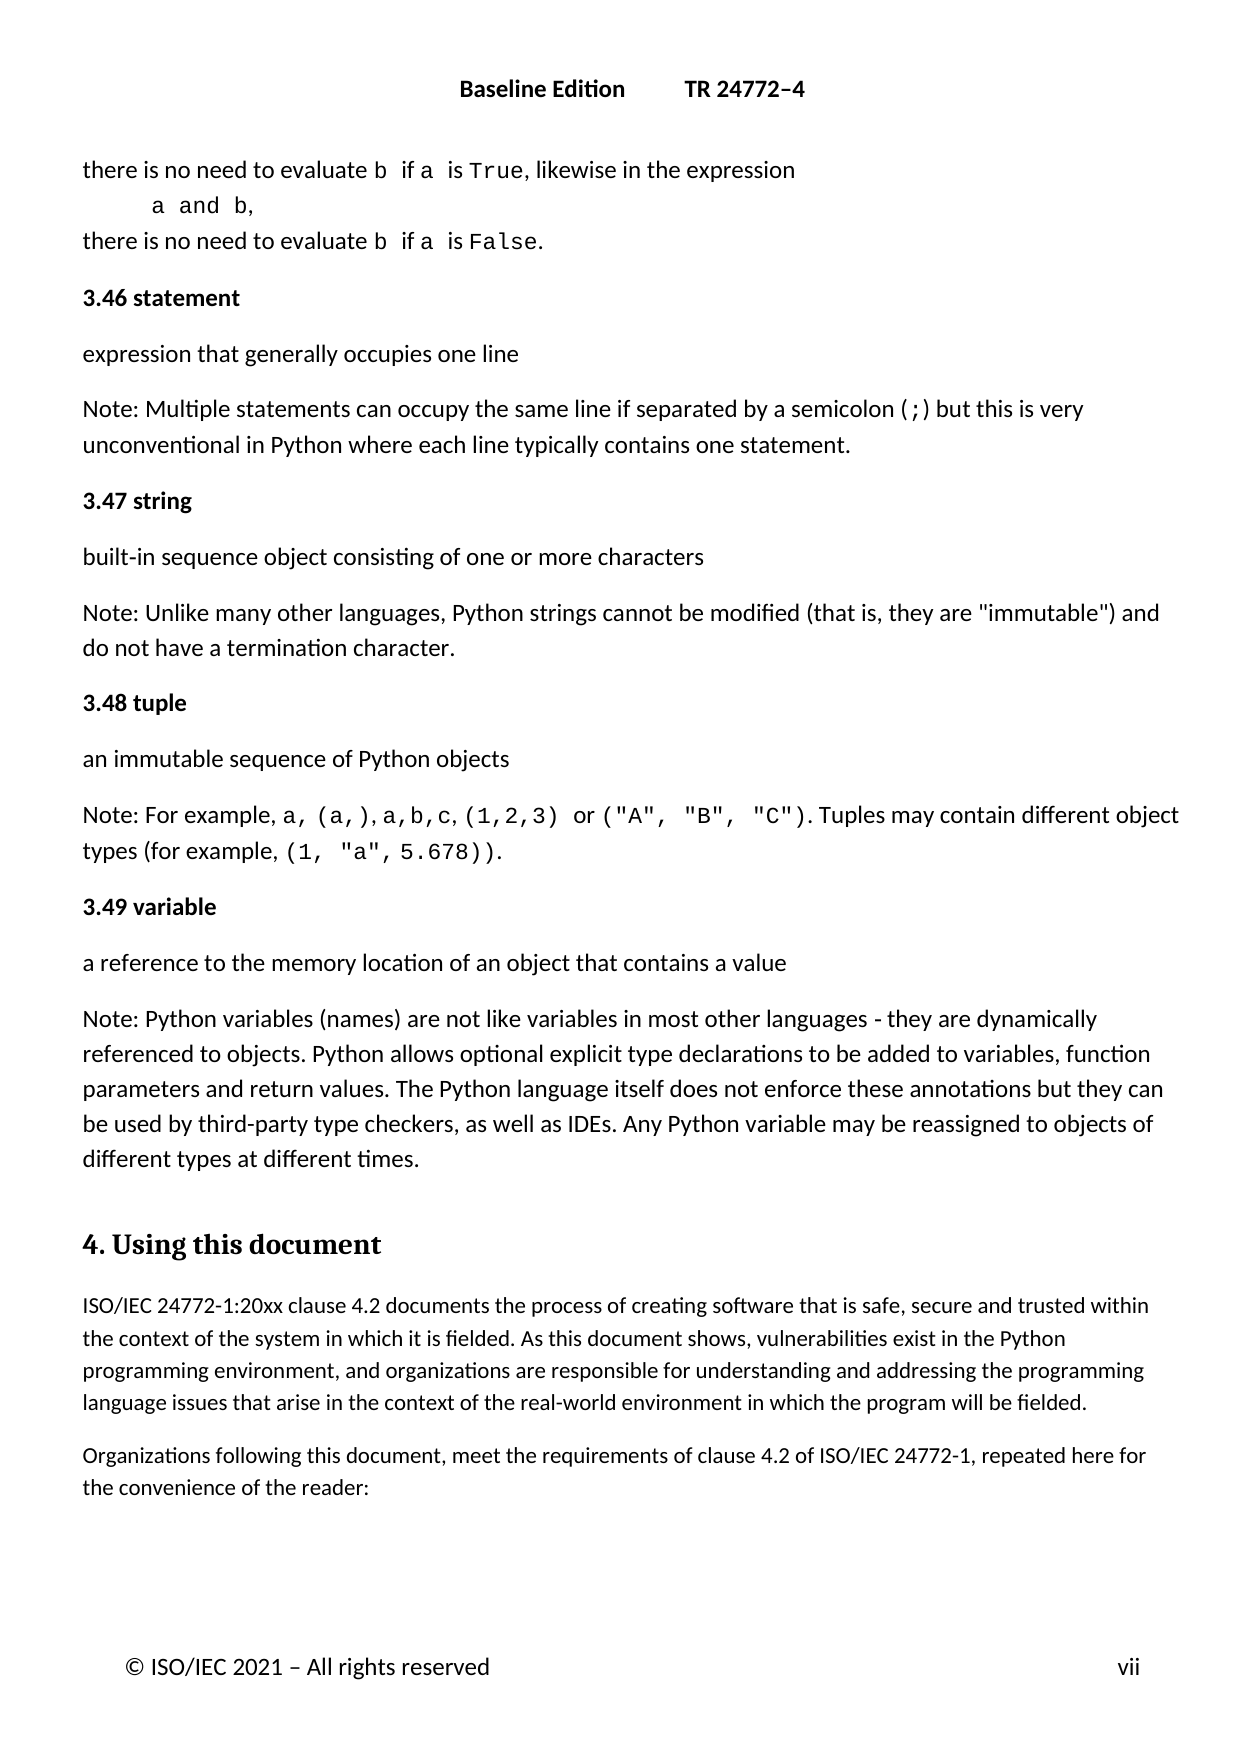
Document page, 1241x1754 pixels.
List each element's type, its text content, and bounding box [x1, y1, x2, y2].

text an immutable sequence of Python objects [82, 743, 1182, 774]
text built‐in sequence object consisting of one or more characters [82, 541, 1182, 571]
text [82, 154, 1182, 256]
text ISO/IEC 24772-1:20xx clause 4.2 documents the process of creating software that is safe, secure and trusted within the context of the system in which it is fielded. As this document shows, vulnerabilities exist in the Python programming environment, and organizations are responsible for understanding and addressing the programming language issues that arise in the context of the real-world environment in which the program will be fielded. [82, 1292, 1182, 1416]
text expression that generally occupies one line [82, 338, 1182, 368]
text Note: Python variables (names) are not like variables in most other languages ‐ they are dynamically referenced to objects. Python allows optional explicit type declarations to be added to variables, function parameters and return values. The Python language itself does not enforce these annotations but they can be used by third-party type checkers, as well as IDEs. Any Python variable may be reassigned to objects of different types at different times. [82, 1003, 1182, 1173]
text Note: Multiple statements can occupy the same line if separated by a semicolon (;) but this is very unconventional in Python where each line typically contains one statement. [82, 393, 1182, 460]
subtitle 4. Using this document [82, 1228, 1182, 1262]
text 3.46 statement [82, 282, 1182, 312]
text Note: Unlike many other languages, Python strings cannot be modified (that is, they are "immutable") and do not have a termination character. [82, 597, 1182, 662]
text 3.47 string [82, 485, 1182, 516]
text a reference to the memory location of an object that contains a value [82, 947, 1182, 978]
text 3.49 variable [82, 891, 1182, 922]
text Note: For example, a, (a,), a,b,c, (1,2,3) or ("A", "B", "C"). Tuples may contain different object types (for example, (1, "a", 5.678)). [82, 799, 1182, 866]
text 3.48 tuple [82, 687, 1182, 718]
text Organizations following this document, meet the requirements of clause 4.2 of ISO/IEC 24772-1, repeated here for the convenience of the reader: [82, 1441, 1182, 1501]
